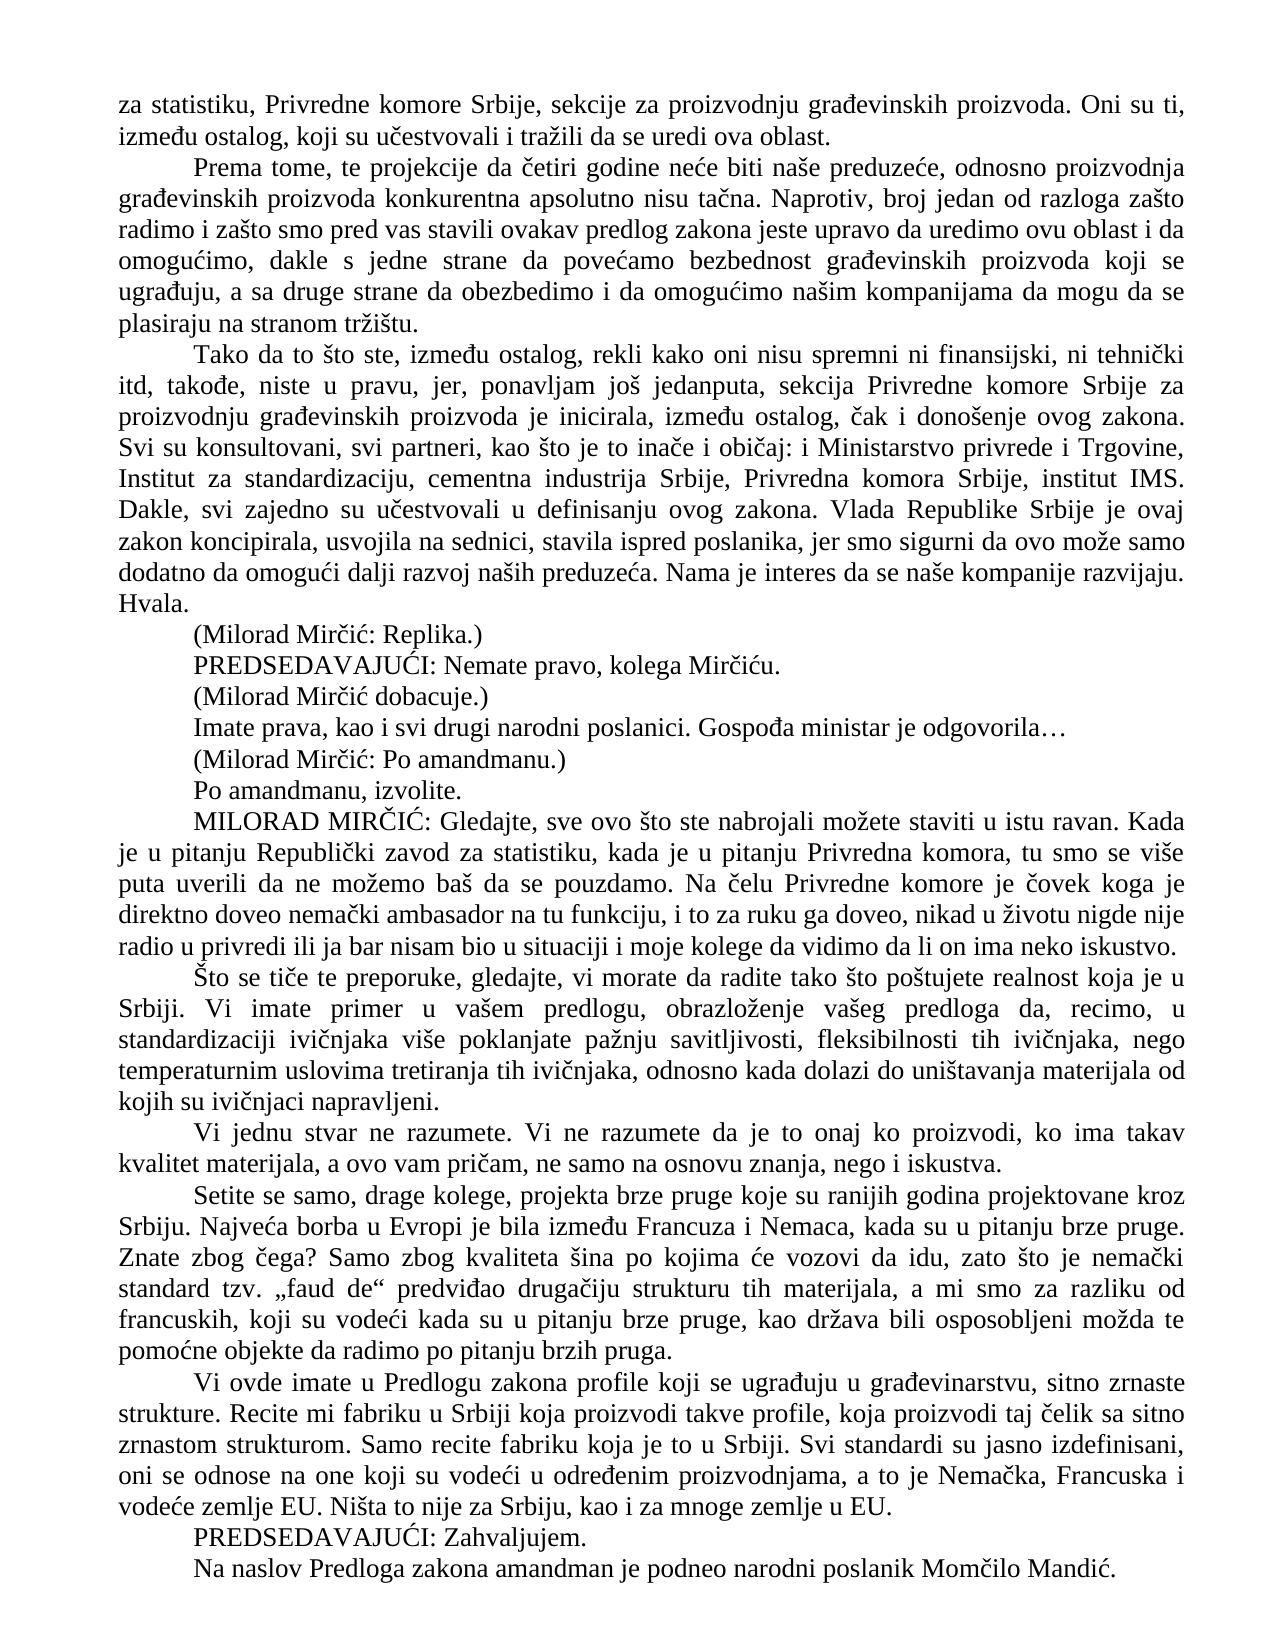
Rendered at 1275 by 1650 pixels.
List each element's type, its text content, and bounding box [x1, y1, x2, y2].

text PREDSEDAVAJUĆI: Nemate pravo, kolega Mirčiću. [118, 649, 1186, 680]
text Po amandmanu, izvolite. [118, 774, 1186, 805]
text (Milorad Mirčić dobacuje.) [118, 680, 1186, 712]
text Vi ovde imate u Predlogu zakona profile koji se ugrađuju u građevinarstvu, sitno zrnaste strukture. Recite mi fabriku u Srbiji koja proizvodi takve profile, koja proizvodi taj čelik sa sitno zrnastom strukturom. Samo recite fabriku koja je to u Srbiji. Svi standardi su jasno izdefinisani, oni se odnose na one koji su vodeći u određenim proizvodnjama, a to je Nemačka, Francuska i vodeće zemlje EU. Ništa to nije za Srbiju, kao i za mnoge zemlje u EU. [118, 1366, 1186, 1521]
text Setite se samo, drage kolege, projekta brze pruge koje su ranijih godina projektovane kroz Srbiju. Najveća borba u Evropi je bila između Francuza i Nemaca, kada su u pitanju brze pruge. Znate zbog čega? Samo zbog kvaliteta šina po kojima će vozovi da idu, zato što je nemački standard tzv. „faud de“ predviđao drugačiju strukturu tih materijala, a mi smo za razliku od francuskih, koji su vodeći kada su u pitanju brze pruge, kao država bili osposobljeni možda te pomoćne objekte da radimo po pitanju brzih pruga. [118, 1179, 1186, 1366]
text Imate prava, kao i svi drugi narodni poslanici. Gospođa ministar je odgovorila… [118, 712, 1186, 743]
text (Milorad Mirčić: Po amandmanu.) [118, 743, 1186, 774]
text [118, 89, 1186, 151]
text Što se tiče te preporuke, gledajte, vi morate da radite tako što poštujete realnost koja je u Srbiji. Vi imate primer u vašem predlogu, obrazloženje vašeg predloga da, recimo, u standardizaciji ivičnjaka više poklanjate pažnju savitljivosti, fleksibilnosti tih ivičnjaka, nego temperaturnim uslovima tretiranja tih ivičnjaka, odnosno kada dolazi do uništavanja materijala od kojih su ivičnjaci napravljeni. [118, 961, 1186, 1116]
text Tako da to što ste, između ostalog, rekli kako oni nisu spremni ni finansijski, ni tehnički itd, takođe, niste u pravu, jer, ponavljam još jedanputa, sekcija Privredne komore Srbije za proizvodnju građevinskih proizvoda je inicirala, između ostalog, čak i donošenje ovog zakona. Svi su konsultovani, svi partneri, kao što je to inače i običaj: i Ministarstvo privrede i Trgovine, Institut za standardizaciju, cementna industrija Srbije, Privredna komora Srbije, institut IMS. Dakle, svi zajedno su učestvovali u definisanju ovog zakona. Vlada Republike Srbije je ovaj zakon koncipirala, usvojila na sednici, stavila ispred poslanika, jer smo sigurni da ovo može samo dodatno da omogući dalji razvoj naših preduzeća. Nama je interes da se naše kompanije razvijaju. Hvala. [118, 338, 1186, 618]
text Na naslov Predloga zakona amandman je podneo narodni poslanik Momčilo Mandić. [118, 1552, 1186, 1584]
text (Milorad Mirčić: Replika.) [118, 618, 1186, 649]
text Vi jednu stvar ne razumete. Vi ne razumete da je to onaj ko proizvodi, ko ima takav kvalitet materijala, a ovo vam pričam, ne samo na osnovu znanja, nego i iskustva. [118, 1116, 1186, 1179]
text PREDSEDAVAJUĆI: Zahvaljujem. [118, 1521, 1186, 1552]
text Prema tome, te projekcije da četiri godine neće biti naše preduzeće, odnosno proizvodnja građevinskih proizvoda konkurentna apsolutno nisu tačna. Naprotiv, broj jedan od razloga zašto radimo i zašto smo pred vas stavili ovakav predlog zakona jeste upravo da uredimo ovu oblast i da omogućimo, dakle s jedne strane da povećamo bezbednost građevinskih proizvoda koji se ugrađuju, a sa druge strane da obezbedimo i da omogućimo našim kompanijama da mogu da se plasiraju na stranom tržištu. [118, 151, 1186, 338]
text MILORAD MIRČIĆ: Gledajte, sve ovo što ste nabrojali možete staviti u istu ravan. Kada je u pitanju Republički zavod za statistiku, kada je u pitanju Privredna komora, tu smo se više puta uverili da ne možemo baš da se pouzdamo. Na čelu Privredne komore je čovek koga je direktno doveo nemački ambasador na tu funkciju, i to za ruku ga doveo, nikad u životu nigde nije radio u privredi ili ja bar nisam bio u situaciji i moje kolege da vidimo da li on ima neko iskustvo. [118, 805, 1186, 961]
